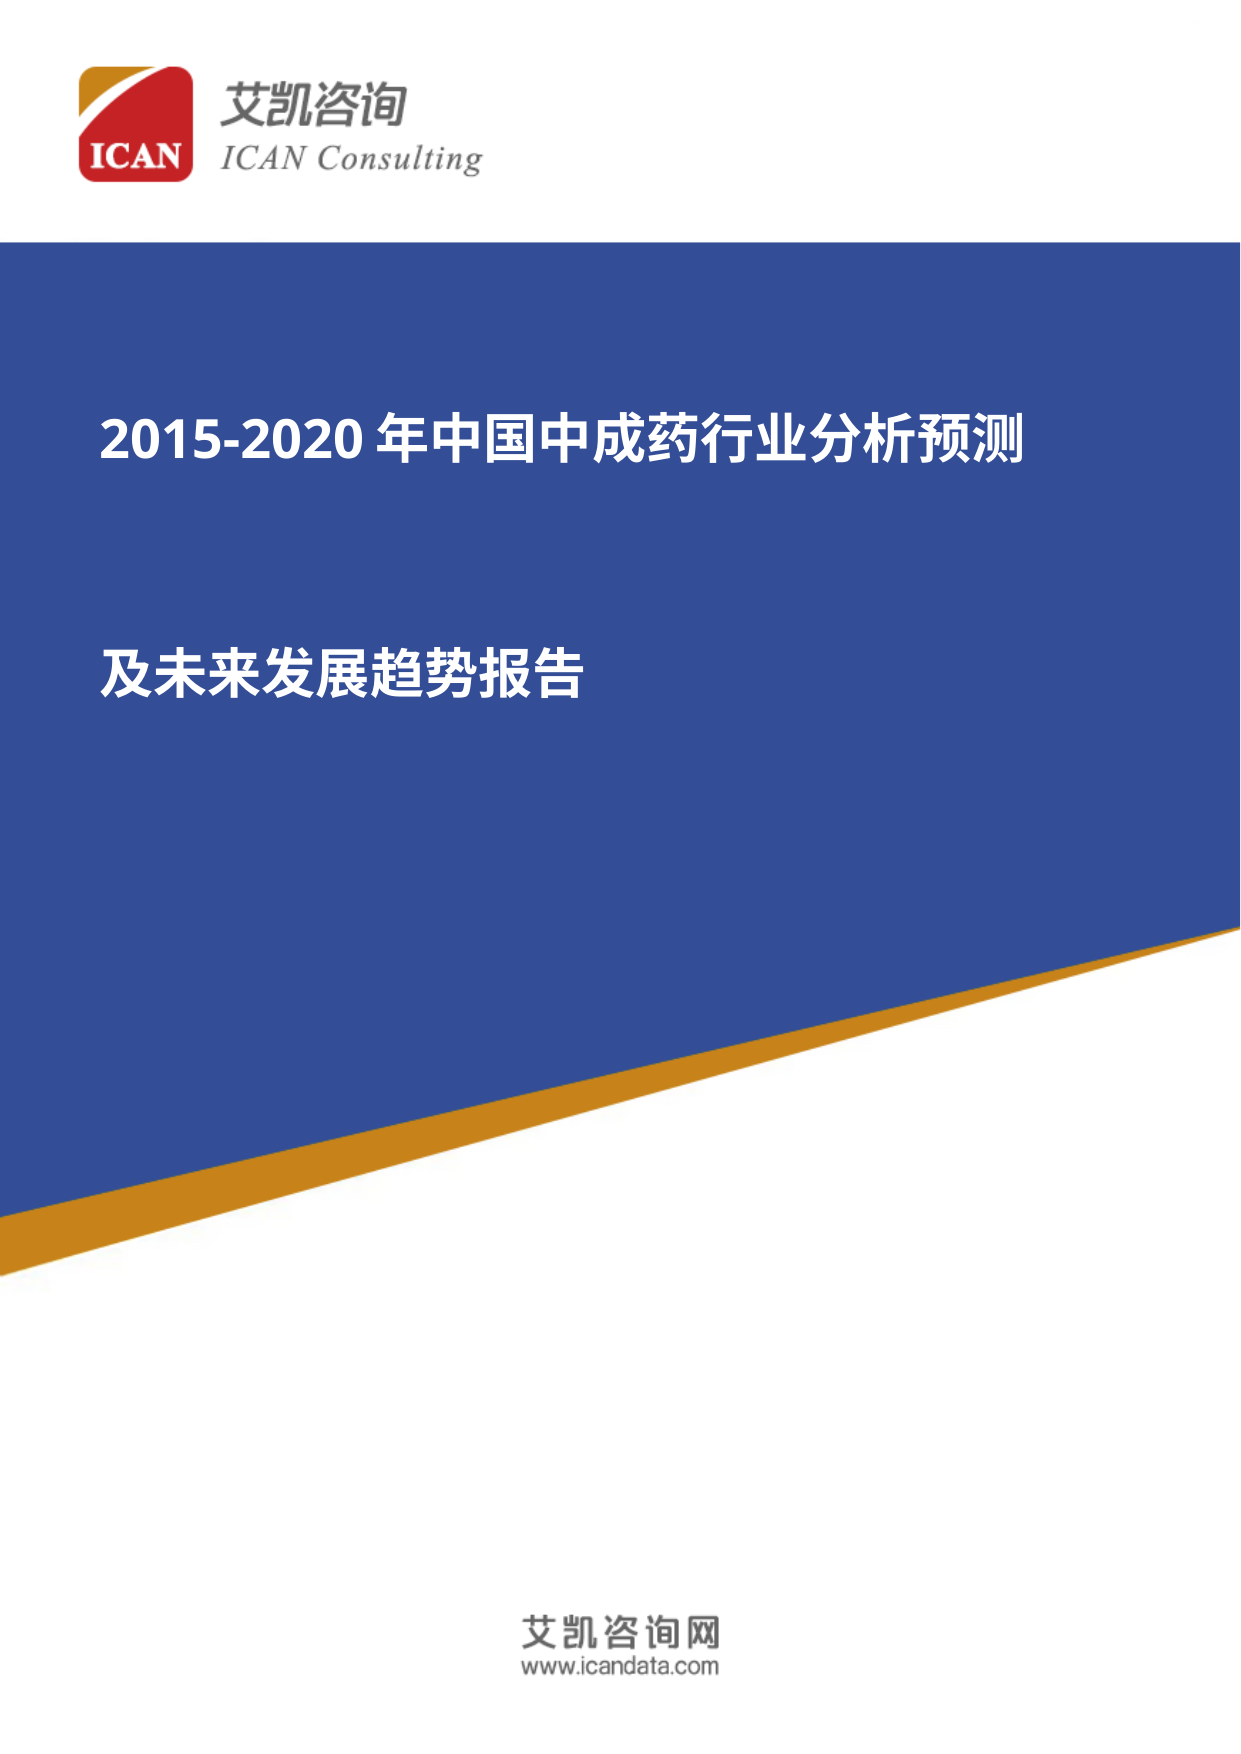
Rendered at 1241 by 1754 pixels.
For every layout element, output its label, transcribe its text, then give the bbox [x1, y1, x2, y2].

picture [0, 5, 1241, 1754]
subtitle 2015-2020年中国中成药行业分析预测及未来发展趋势报告 [99, 386, 1053, 718]
